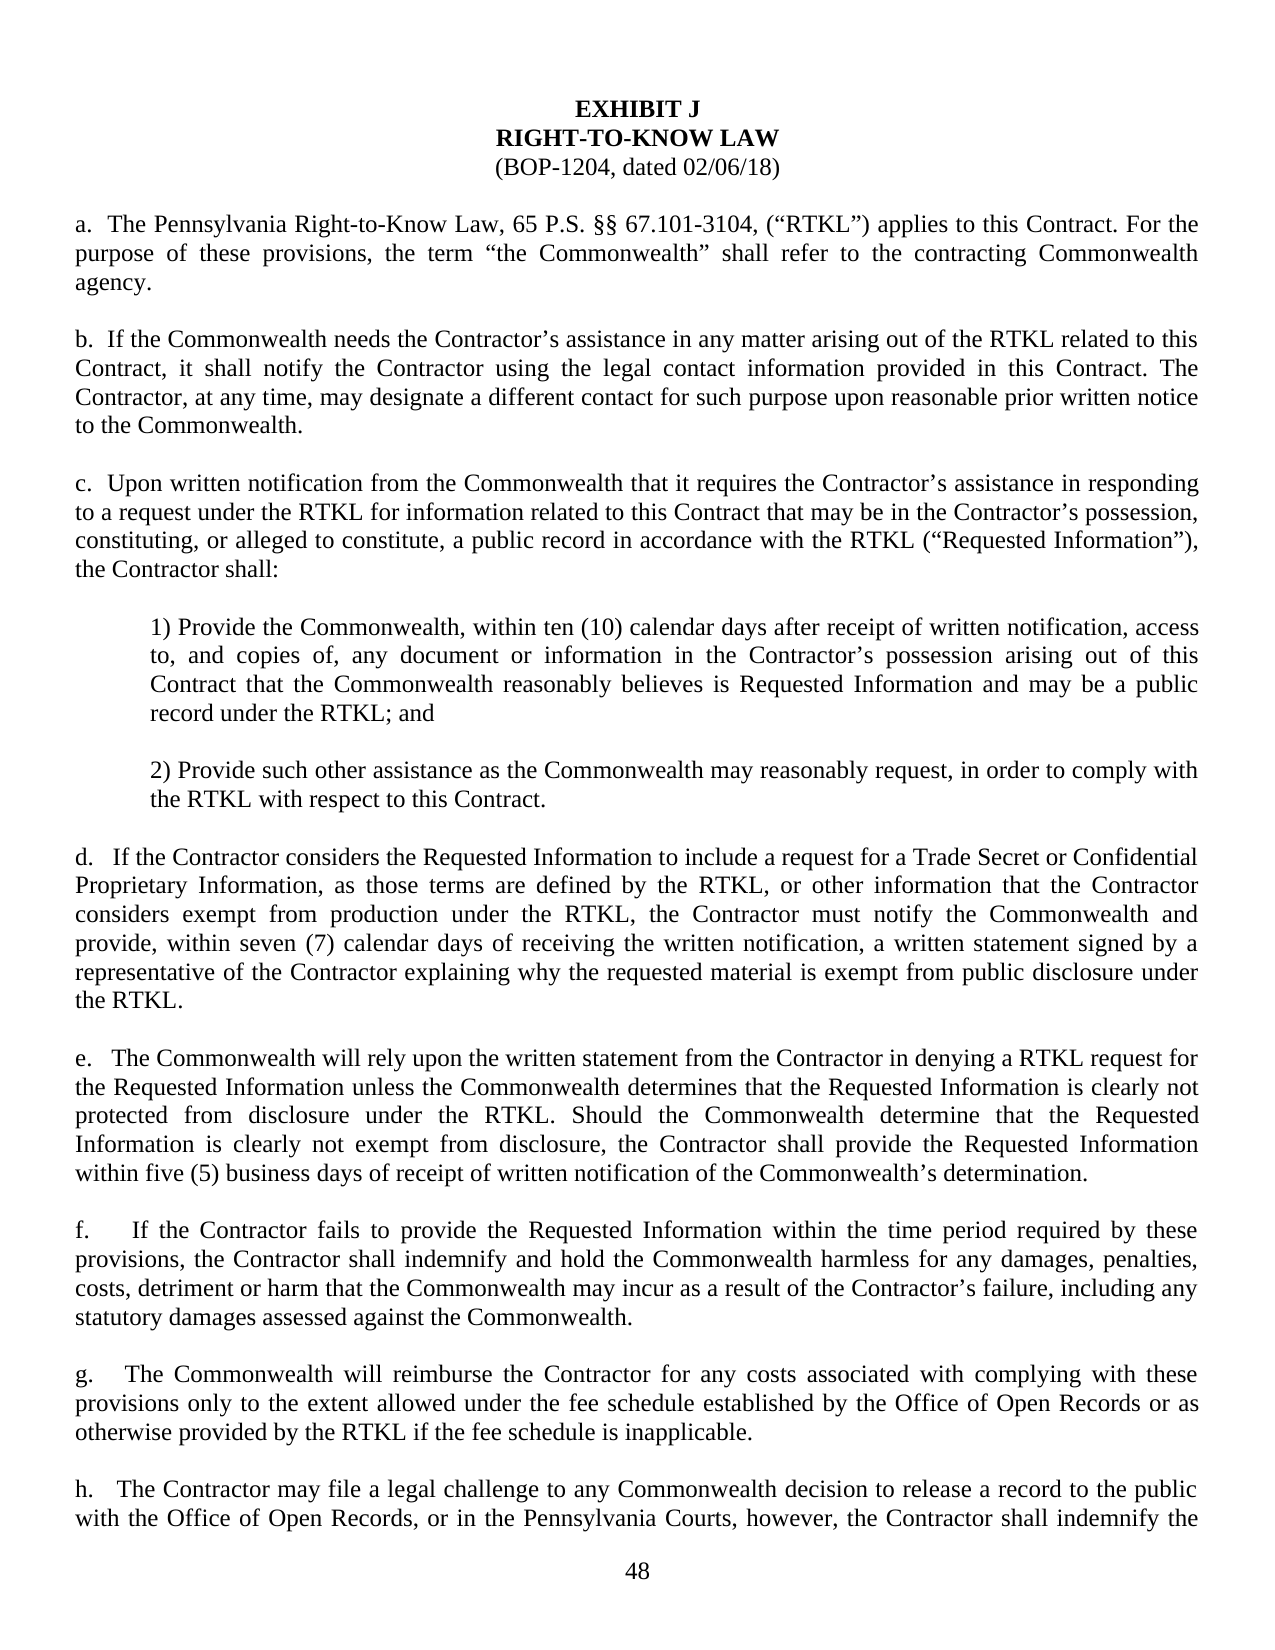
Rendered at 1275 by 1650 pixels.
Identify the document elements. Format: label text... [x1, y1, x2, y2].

text b. If the Commonwealth needs the Contractor’s assistance in any matter arising out of the RTKL related to this Contract, it shall notify the Contractor using the legal contact information provided in this Contract. The Contractor, at any time, may designate a different contact for such purpose upon reasonable prior written notice to the Commonwealth. [75, 324, 1200, 439]
text 1) Provide the Commonwealth, within ten (10) calendar days after receipt of written notification, access to, and copies of, any document or information in the Contractor’s possession arising out of this Contract that the Commonwealth reasonably believes is Requested Information and may be a public record under the RTKL; and [150, 612, 1200, 727]
text c. Upon written notification from the Commonwealth that it requires the Contractor’s assistance in responding to a request under the RTKL for information related to this Contract that may be in the Contractor’s possession, constituting, or alleged to constitute, a public record in accordance with the RTKL (“Requested Information”), the Contractor shall: [75, 468, 1200, 583]
text 2) Provide such other assistance as the Commonwealth may reasonably request, in order to comply with the RTKL with respect to this Contract. [150, 755, 1200, 813]
text a. The Pennsylvania Right-to-Know Law, 65 P.S. §§ 67.101-3104, (“RTKL”) applies to this Contract. For the purpose of these provisions, the term “the Commonwealth” shall refer to the contracting Commonwealth agency. [75, 209, 1200, 295]
text EXHIBIT J [75, 94, 1200, 123]
text (BOP-1204, dated 02/06/18) [75, 152, 1200, 180]
text f. If the Contractor fails to provide the Requested Information within the time period required by these provisions, the Contractor shall indemnify and hold the Commonwealth harmless for any damages, penalties, costs, detriment or harm that the Commonwealth may incur as a result of the Contractor’s failure, including any statutory damages assessed against the Commonwealth. [75, 1215, 1200, 1330]
text e. The Commonwealth will rely upon the written statement from the Contractor in denying a RTKL request for the Requested Information unless the Commonwealth determines that the Requested Information is clearly not protected from disclosure under the RTKL. Should the Commonwealth determine that the Requested Information is clearly not exempt from disclosure, the Contractor shall provide the Requested Information within five (5) business days of receipt of written notification of the Commonwealth’s determination. [75, 1043, 1200, 1187]
text RIGHT-TO-KNOW LAW [75, 123, 1200, 152]
text d. If the Contractor considers the Requested Information to include a request for a Trade Secret or Confidential Proprietary Information, as those terms are defined by the RTKL, or other information that the Contractor considers exempt from production under the RTKL, the Contractor must notify the Commonwealth and provide, within seven (7) calendar days of receiving the written notification, a written statement signed by a representative of the Contractor explaining why the requested material is exempt from public disclosure under the RTKL. [75, 842, 1200, 1014]
text g. The Commonwealth will reimburse the Contractor for any costs associated with complying with these provisions only to the extent allowed under the fee schedule established by the Office of Open Records or as otherwise provided by the RTKL if the fee schedule is inapplicable. [75, 1359, 1200, 1445]
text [75, 1474, 1200, 1532]
